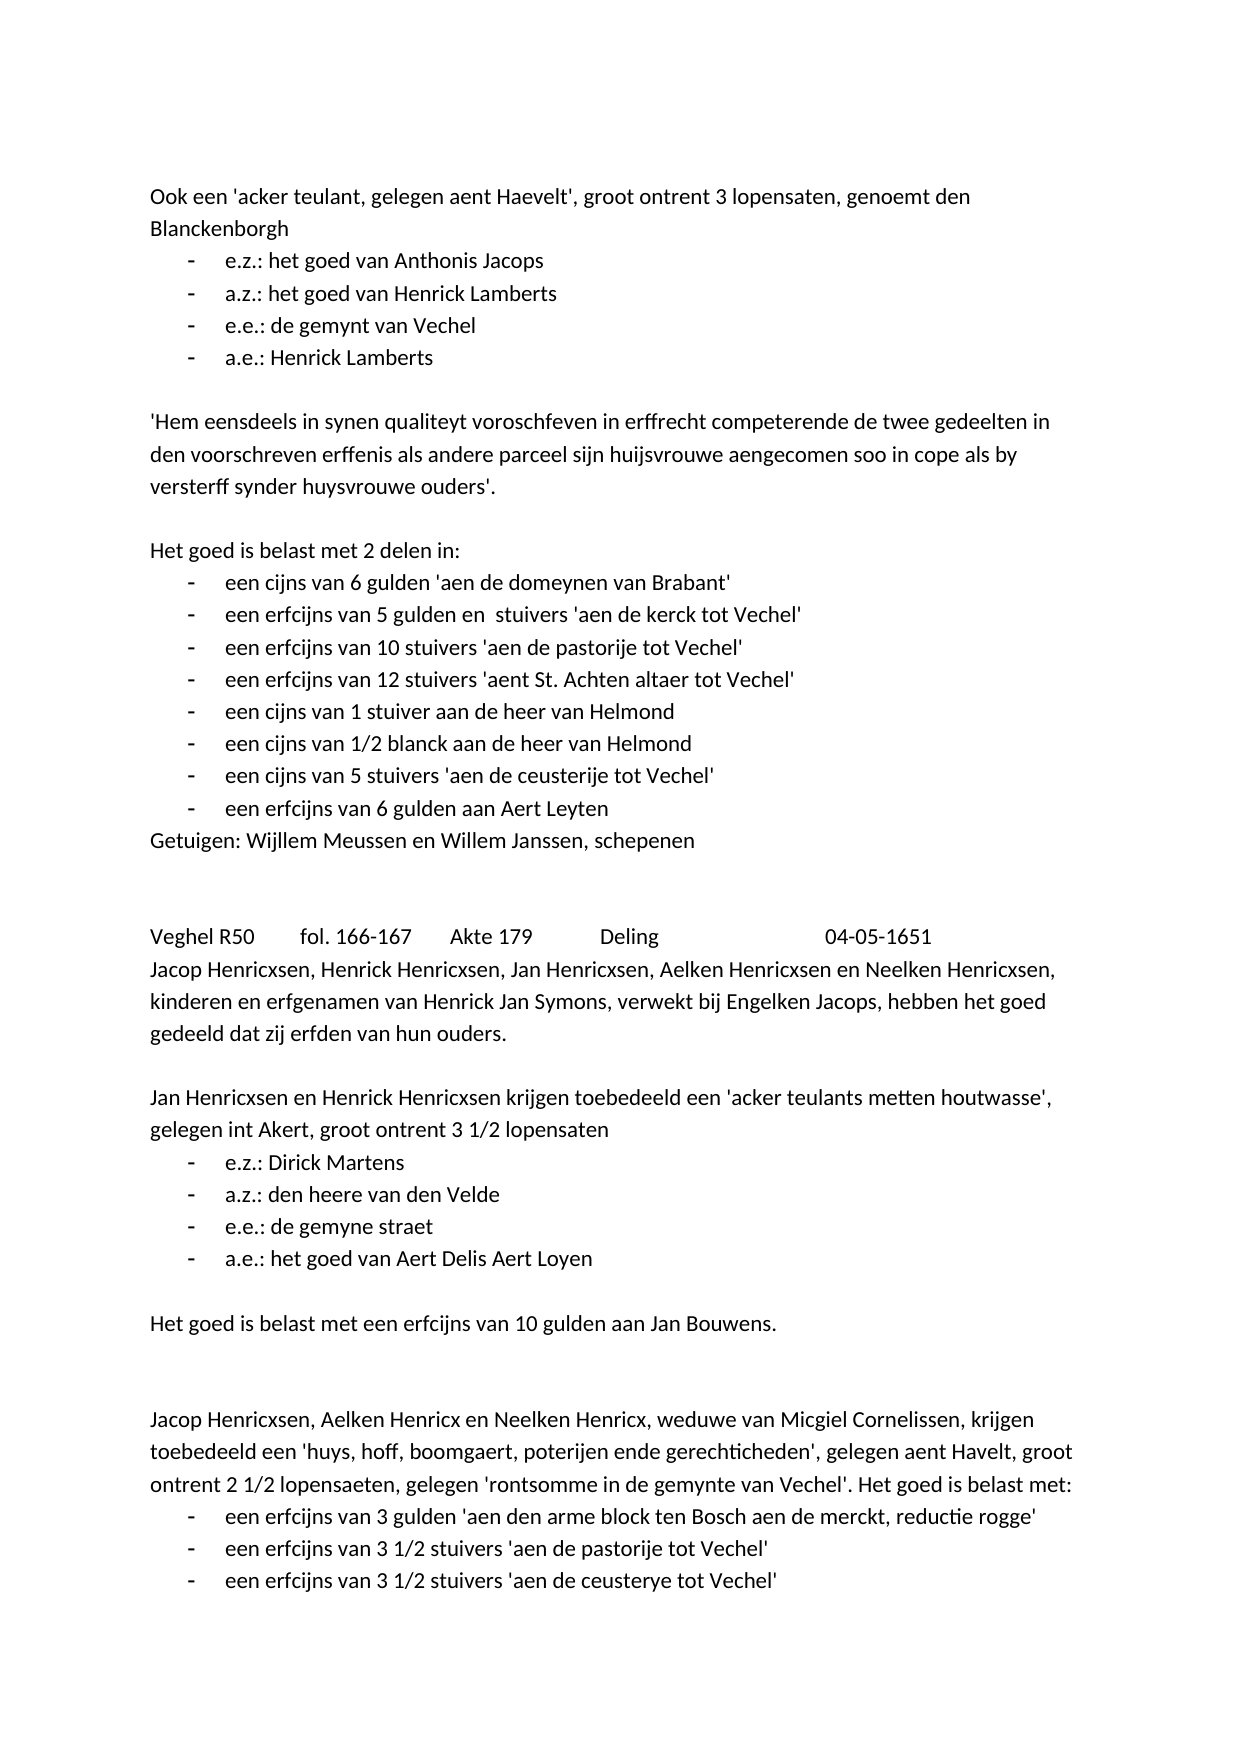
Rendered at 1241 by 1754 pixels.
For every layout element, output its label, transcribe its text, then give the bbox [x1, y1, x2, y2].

text Jacop Henricxsen, Aelken Henricx en Neelken Henricx, weduwe van Micgiel Cornelissen, krijgen toebedeeld een 'huys, hoff, boomgaert, poterijen ende gerechticheden', gelegen aent Havelt, groot ontrent 2 1/2 lopensaeten, gelegen 'rontsomme in de gemynte van Vechel'. Het goed is belast met: [150, 1405, 1090, 1498]
list a.z.: het goed van Henrick Lamberts [187, 279, 1090, 307]
text 'Hem eensdeels in synen qualiteyt voroschfeven in erffrecht competerende de twee gedeelten in den voorschreven erffenis als andere parceel sijn huijsvrouwe aengecomen soo in cope als by versterff synder huysvrouwe ouders'. [150, 407, 1090, 500]
list een cijns van 6 gulden 'aen de domeynen van Brabant' [187, 568, 1090, 596]
list e.z.: Dirick Martens [187, 1148, 1090, 1176]
list een erfcijns van 3 gulden 'aen den arme block ten Bosch aen de merckt, reductie rogge' [187, 1502, 1090, 1530]
list een cijns van 1/2 blanck aan de heer van Helmond [187, 729, 1090, 757]
text Jan Henricxsen en Henrick Henricxsen krijgen toebedeeld een 'acker teulants metten houtwasse', gelegen int Akert, groot ontrent 3 1/2 lopensaten [150, 1083, 1090, 1144]
text Getuigen: Wijllem Meussen en Willem Janssen, schepenen [150, 826, 1090, 854]
text Jacop Henricxsen, Henrick Henricxsen, Jan Henricxsen, Aelken Henricxsen en Neelken Henricxsen, kinderen en erfgenamen van Henrick Jan Symons, verwekt bij Engelken Jacops, hebben het goed gedeeld dat zij erfden van hun ouders. [150, 955, 1090, 1047]
list een cijns van 5 stuivers 'aen de ceusterije tot Vechel' [187, 762, 1090, 789]
list een erfcijns van 12 stuivers 'aent St. Achten altaer tot Vechel' [187, 665, 1090, 693]
list a.e.: Henrick Lamberts [187, 343, 1090, 371]
list e.z.: het goed van Anthonis Jacops [187, 247, 1090, 274]
list a.e.: het goed van Aert Delis Aert Loyen [187, 1244, 1090, 1272]
list e.e.: de gemyne straet [187, 1212, 1090, 1240]
list een erfcijns van 5 gulden en stuivers 'aen de kerck tot Vechel' [187, 601, 1090, 629]
list een erfcijns van 3 1/2 stuivers 'aen de pastorije tot Vechel' [187, 1534, 1090, 1562]
text Het goed is belast met een erfcijns van 10 gulden aan Jan Bouwens. [150, 1309, 1090, 1337]
text Ook een 'acker teulant, gelegen aent Haevelt', groot ontrent 3 lopensaten, genoemt den Blanckenborgh [150, 182, 1090, 242]
list a.z.: den heere van den Velde [187, 1180, 1090, 1208]
list een erfcijns van 6 gulden aan Aert Leyten [187, 794, 1090, 822]
list een cijns van 1 stuiver aan de heer van Helmond [187, 697, 1090, 725]
text Het goed is belast met 2 delen in: [150, 536, 1090, 564]
list e.e.: de gemynt van Vechel [187, 311, 1090, 339]
list een erfcijns van 10 stuivers 'aen de pastorije tot Vechel' [187, 633, 1090, 661]
text Veghel R50 fol. 166-167 Akte 179 Deling 04-05-1651 [150, 922, 1090, 951]
list een erfcijns van 3 1/2 stuivers 'aen de ceusterye tot Vechel' [187, 1566, 1090, 1594]
